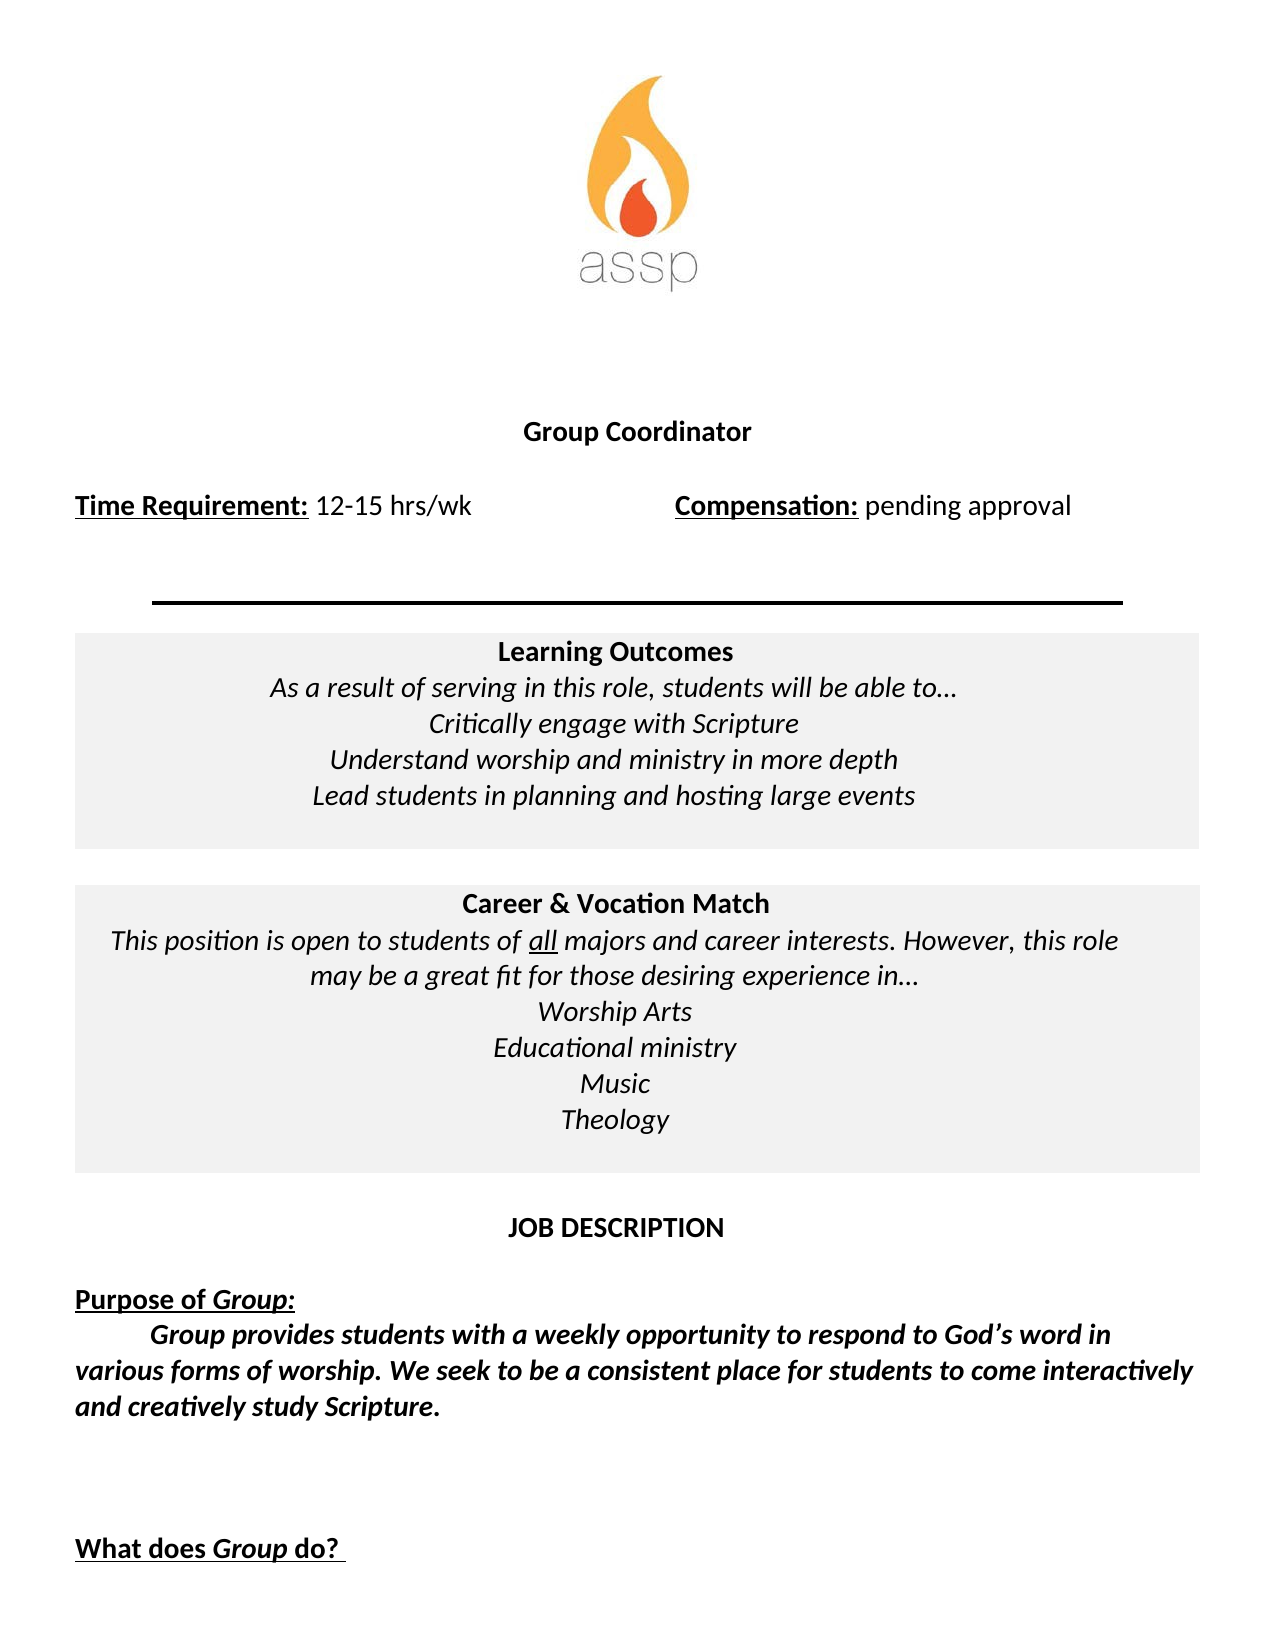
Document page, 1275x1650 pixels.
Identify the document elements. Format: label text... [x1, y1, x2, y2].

picture [569, 75, 706, 296]
text JOB DESCRIPTION [75, 1209, 1157, 1245]
text Group provides students with a weekly opportunity to respond to God’s word in various forms of worship. We seek to be a consistent place for students to come interactively and creatively study Scripture. [75, 1316, 1200, 1423]
table_header Career & Vocation Match This position is open to students of all majors and career interests. However, this role may be a great fit for those desiring experience in… Worship Arts Educational ministry Music Theology [75, 885, 1200, 1173]
text Time Requirement: 12-15 hrs/wk [75, 487, 600, 523]
text Compensation: pending approval [675, 487, 1200, 523]
text Purpose of Group: [75, 1281, 1200, 1316]
text What does Group do? [75, 1530, 1200, 1566]
table_header Learning Outcomes As a result of serving in this role, students will be able to… Critically engage with Scripture Understand worship and ministry in more depth Lead students in planning and hosting large events [75, 633, 1199, 849]
text Group Coordinator [75, 413, 1200, 449]
